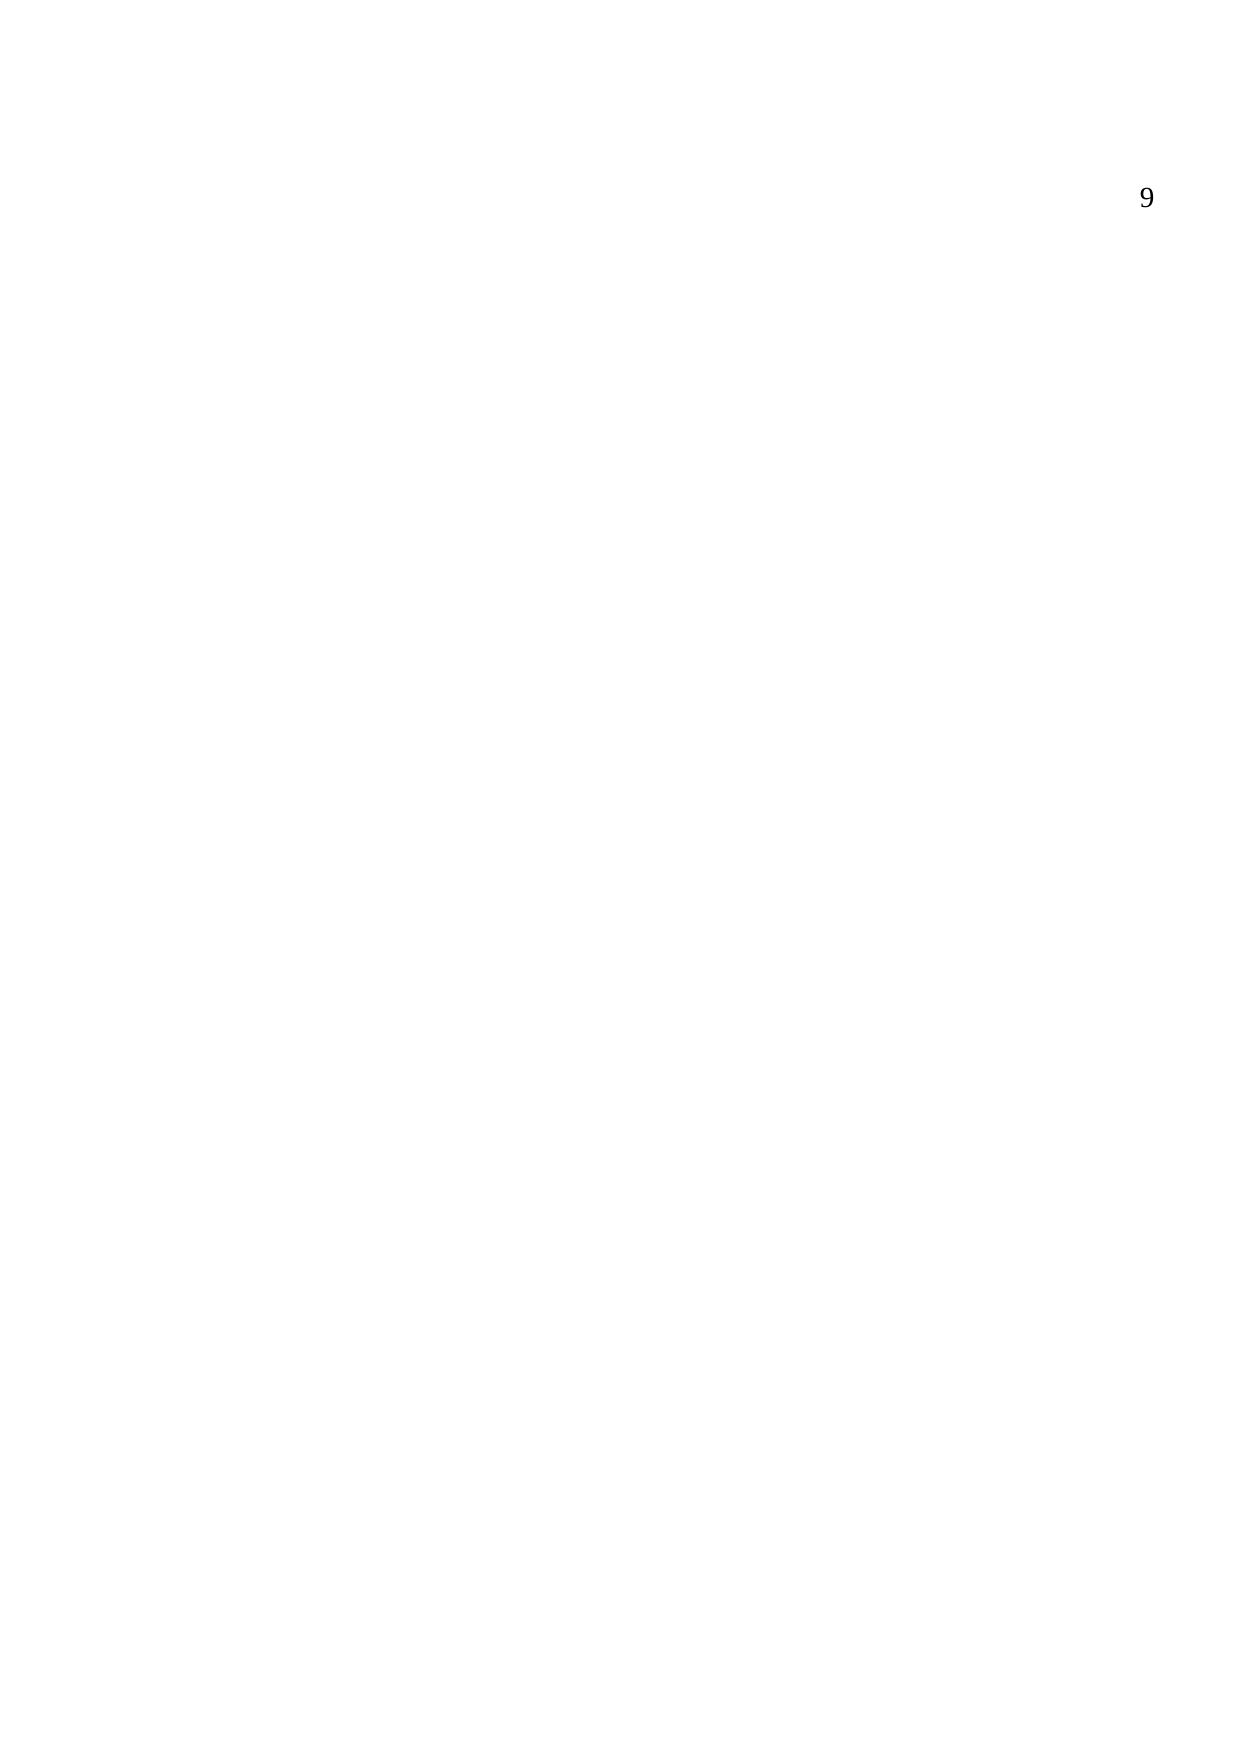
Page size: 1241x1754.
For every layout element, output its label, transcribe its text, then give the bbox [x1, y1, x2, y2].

text 9 [1139, 180, 1152, 214]
